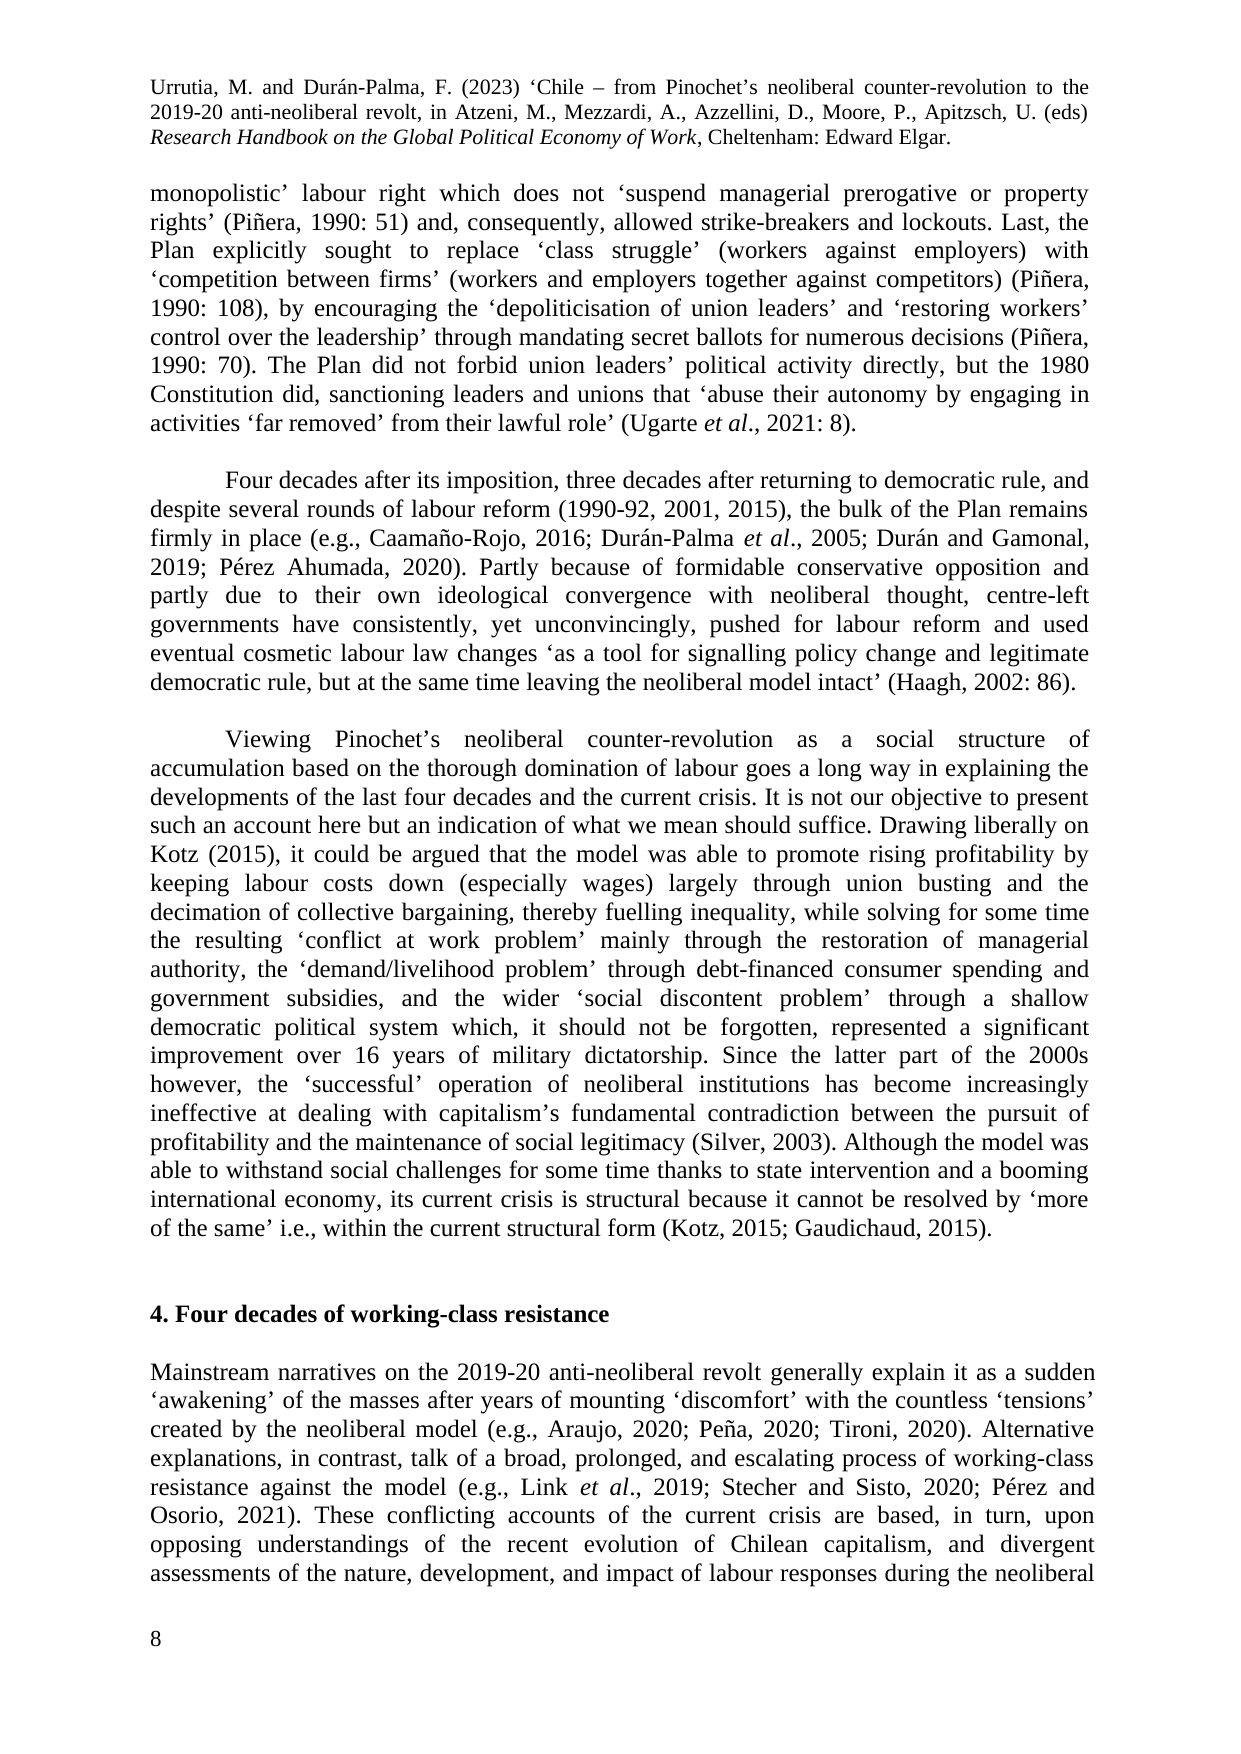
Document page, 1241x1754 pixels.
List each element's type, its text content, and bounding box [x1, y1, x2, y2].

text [150, 178, 1090, 437]
text Four decades after its imposition, three decades after returning to democratic rule, and despite several rounds of labour reform (1990-92, 2001, 2015), the bulk of the Plan remains firmly in place (e.g., Caamaño-Rojo, 2016; Durán-Palma et al., 2005; Durán and Gamonal, 2019; Pérez Ahumada, 2020). Partly because of formidable conservative opposition and partly due to their own ideological convergence with neoliberal thought, centre-left governments have consistently, yet unconvincingly, pushed for labour reform and used eventual cosmetic labour law changes ‘as a tool for signalling policy change and legitimate democratic rule, but at the same time leaving the neoliberal model intact’ (Haagh, 2002: 86). [150, 466, 1090, 696]
text Viewing Pinochet’s neoliberal counter-revolution as a social structure of accumulation based on the thorough domination of labour goes a long way in explaining the developments of the last four decades and the current crisis. It is not our objective to present such an account here but an indication of what we mean should suffice. Drawing liberally on Kotz (2015), it could be argued that the model was able to promote rising profitability by keeping labour costs down (especially wages) largely through union busting and the decimation of collective bargaining, thereby fuelling inequality, while solving for some time the resulting ‘conflict at work problem’ mainly through the restoration of managerial authority, the ‘demand/livelihood problem’ through debt-financed consumer spending and government subsidies, and the wider ‘social discontent problem’ through a shallow democratic political system which, it should not be forgotten, represented a significant improvement over 16 years of military dictatorship. Since the latter part of the 2000s however, the ‘successful’ operation of neoliberal institutions has become increasingly ineffective at dealing with capitalism’s fundamental contradiction between the pursuit of profitability and the maintenance of social legitimacy (Silver, 2003). Although the model was able to withstand social challenges for some time thanks to state intervention and a booming international economy, its current crisis is structural because it cannot be resolved by ‘more of the same’ i.e., within the current structural form (Kotz, 2015; Gaudichaud, 2015). [150, 724, 1090, 1242]
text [150, 1357, 1096, 1587]
text 4. Four decades of working-class resistance [150, 1299, 1090, 1328]
